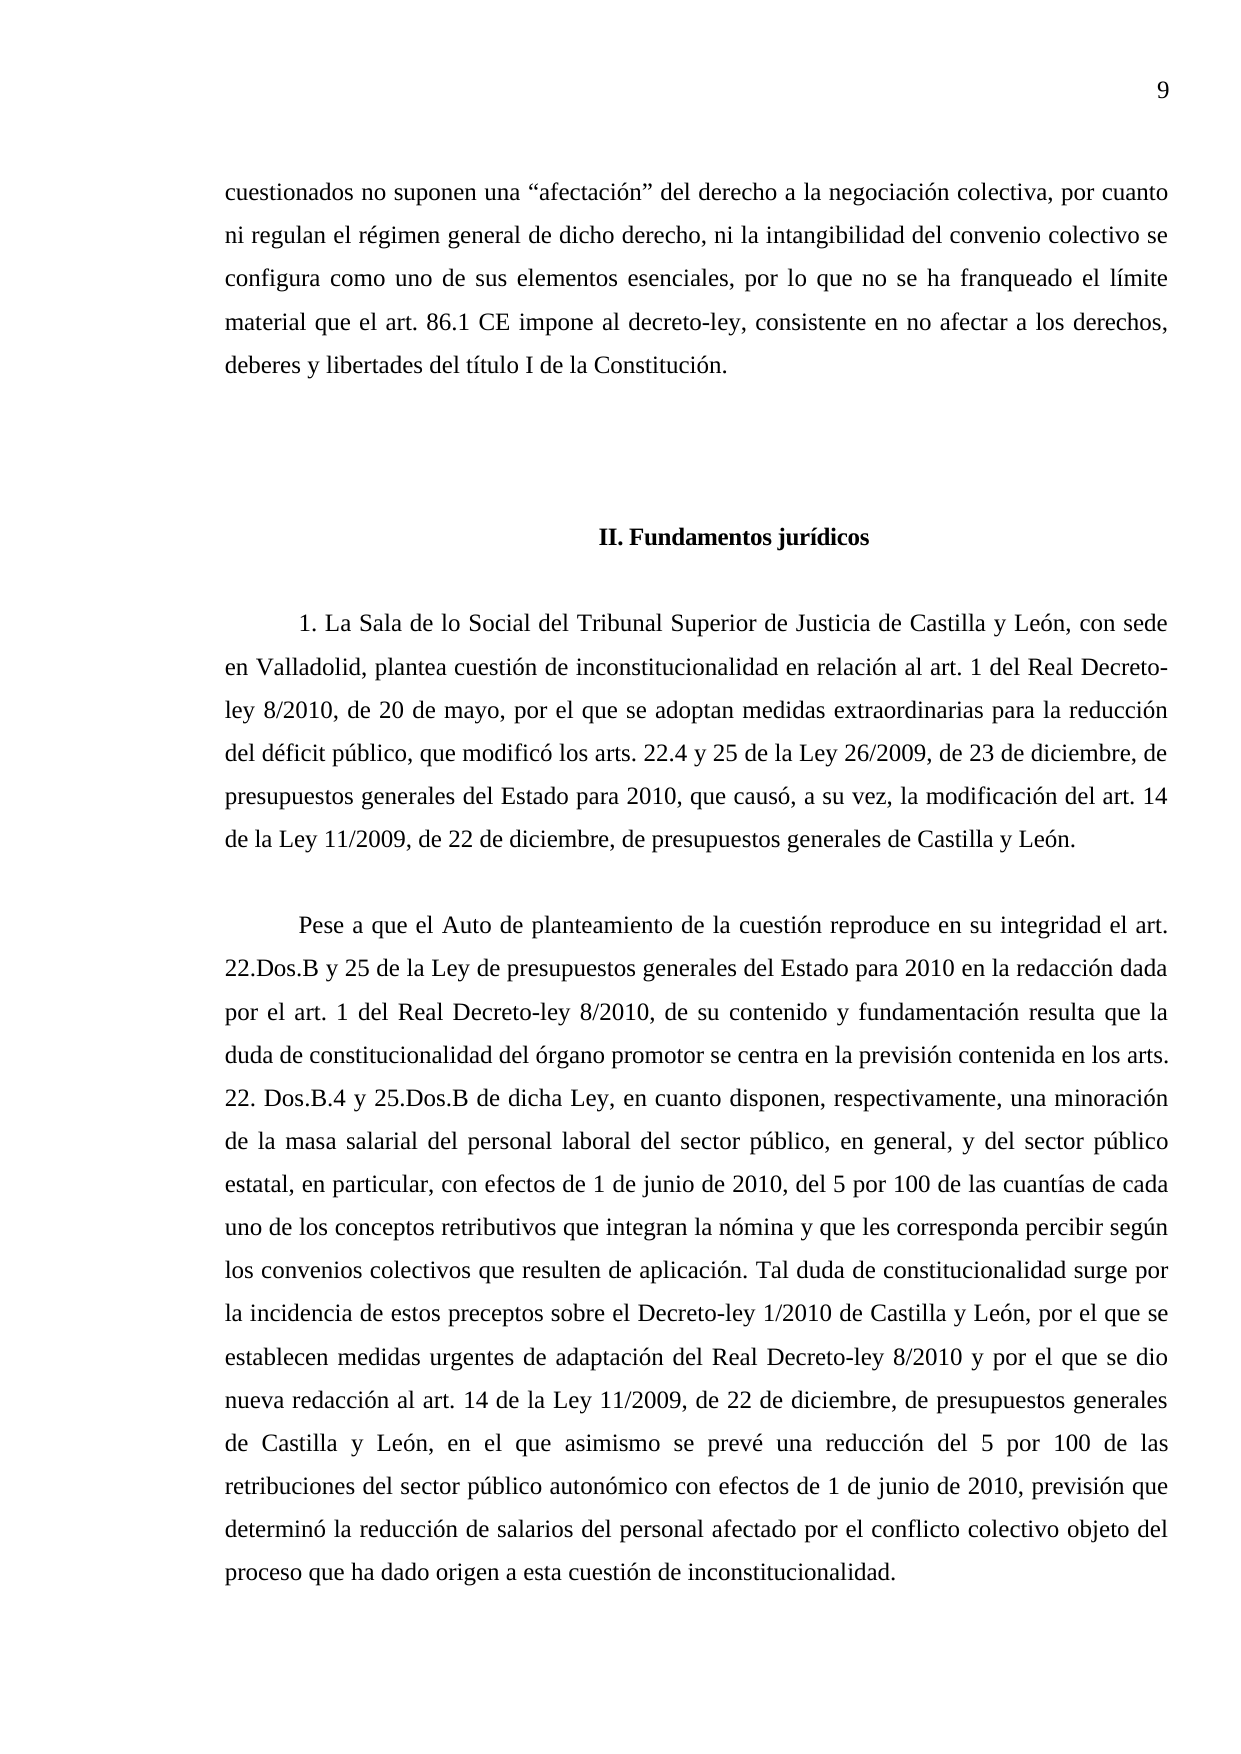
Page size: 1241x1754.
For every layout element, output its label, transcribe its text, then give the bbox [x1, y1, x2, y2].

subtitle II. Fundamentos jurídicos [224, 522, 1169, 551]
text 1. La Sala de lo Social del Tribunal Superior de Justicia de Castilla y León, con sede en Valladolid, plantea cuestión de inconstitucionalidad en relación al art. 1 del Real Decreto-ley 8/2010, de 20 de mayo, por el que se adoptan medidas extraordinarias para la reducción del déficit público, que modificó los arts. 22.4 y 25 de la Ley 26/2009, de 23 de diciembre, de presupuestos generales del Estado para 2010, que causó, a su vez, la modificación del art. 14 de la Ley 11/2009, de 22 de diciembre, de presupuestos generales de Castilla y León. [224, 608, 1169, 853]
text Pese a que el Auto de planteamiento de la cuestión reproduce en su integridad el art. 22.Dos.B y 25 de la Ley de presupuestos generales del Estado para 2010 en la redacción dada por el art. 1 del Real Decreto-ley 8/2010, de su contenido y fundamentación resulta que la duda de constitucionalidad del órgano promotor se centra en la previsión contenida en los arts. 22. Dos.B.4 y 25.Dos.B de dicha Ley, en cuanto disponen, respectivamente, una minoración de la masa salarial del personal laboral del sector público, en general, y del sector público estatal, en particular, con efectos de 1 de junio de 2010, del 5 por 100 de las cuantías de cada uno de los conceptos retributivos que integran la nómina y que les corresponda percibir según los convenios colectivos que resulten de aplicación. Tal duda de constitucionalidad surge por la incidencia de estos preceptos sobre el Decreto-ley 1/2010 de Castilla y León, por el que se establecen medidas urgentes de adaptación del Real Decreto-ley 8/2010 y por el que se dio nueva redacción al art. 14 de la Ley 11/2009, de 22 de diciembre, de presupuestos generales de Castilla y León, en el que asimismo se prevé una reducción del 5 por 100 de las retribuciones del sector público autonómico con efectos de 1 de junio de 2010, previsión que determinó la reducción de salarios del personal afectado por el conflicto colectivo objeto del proceso que ha dado origen a esta cuestión de inconstitucionalidad. [224, 910, 1169, 1586]
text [224, 177, 1169, 378]
